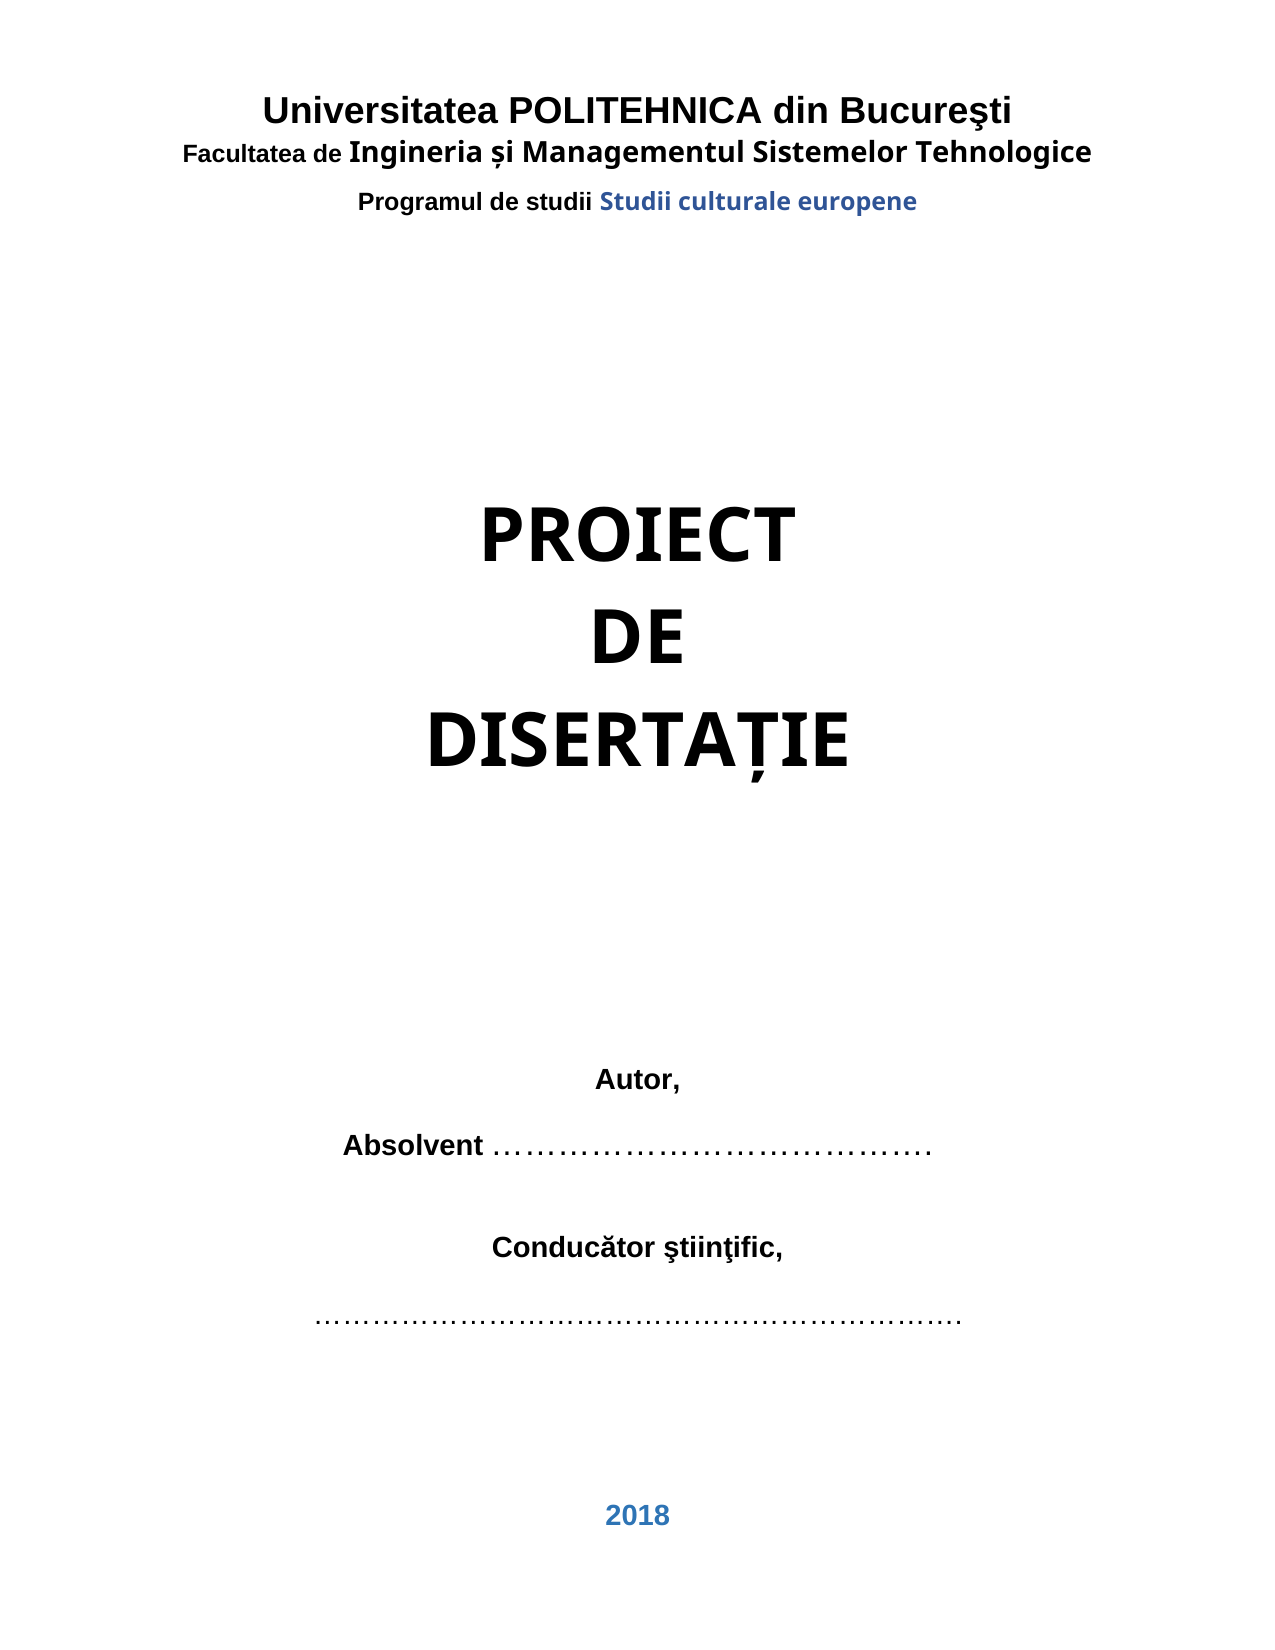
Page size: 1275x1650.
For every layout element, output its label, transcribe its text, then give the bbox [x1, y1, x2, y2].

text Conducător ştiinţific, [118, 1230, 1156, 1263]
text Universitatea POLITEHNICA din Bucureşti [118, 88, 1156, 132]
text …………………………………………………………. [118, 1297, 1156, 1331]
text Programul de studii Studii culturale europene [118, 184, 1156, 218]
text Autor, [118, 1062, 1156, 1096]
text DE [118, 584, 1156, 686]
text Absolvent …………………………………. [118, 1124, 1156, 1163]
text 2018 [118, 1498, 1156, 1532]
text DISERTAȚIE [118, 686, 1156, 788]
text PROIECT [118, 481, 1156, 584]
text Facultatea de Ingineria şi Managementul Sistemelor Tehnologice [118, 132, 1156, 171]
